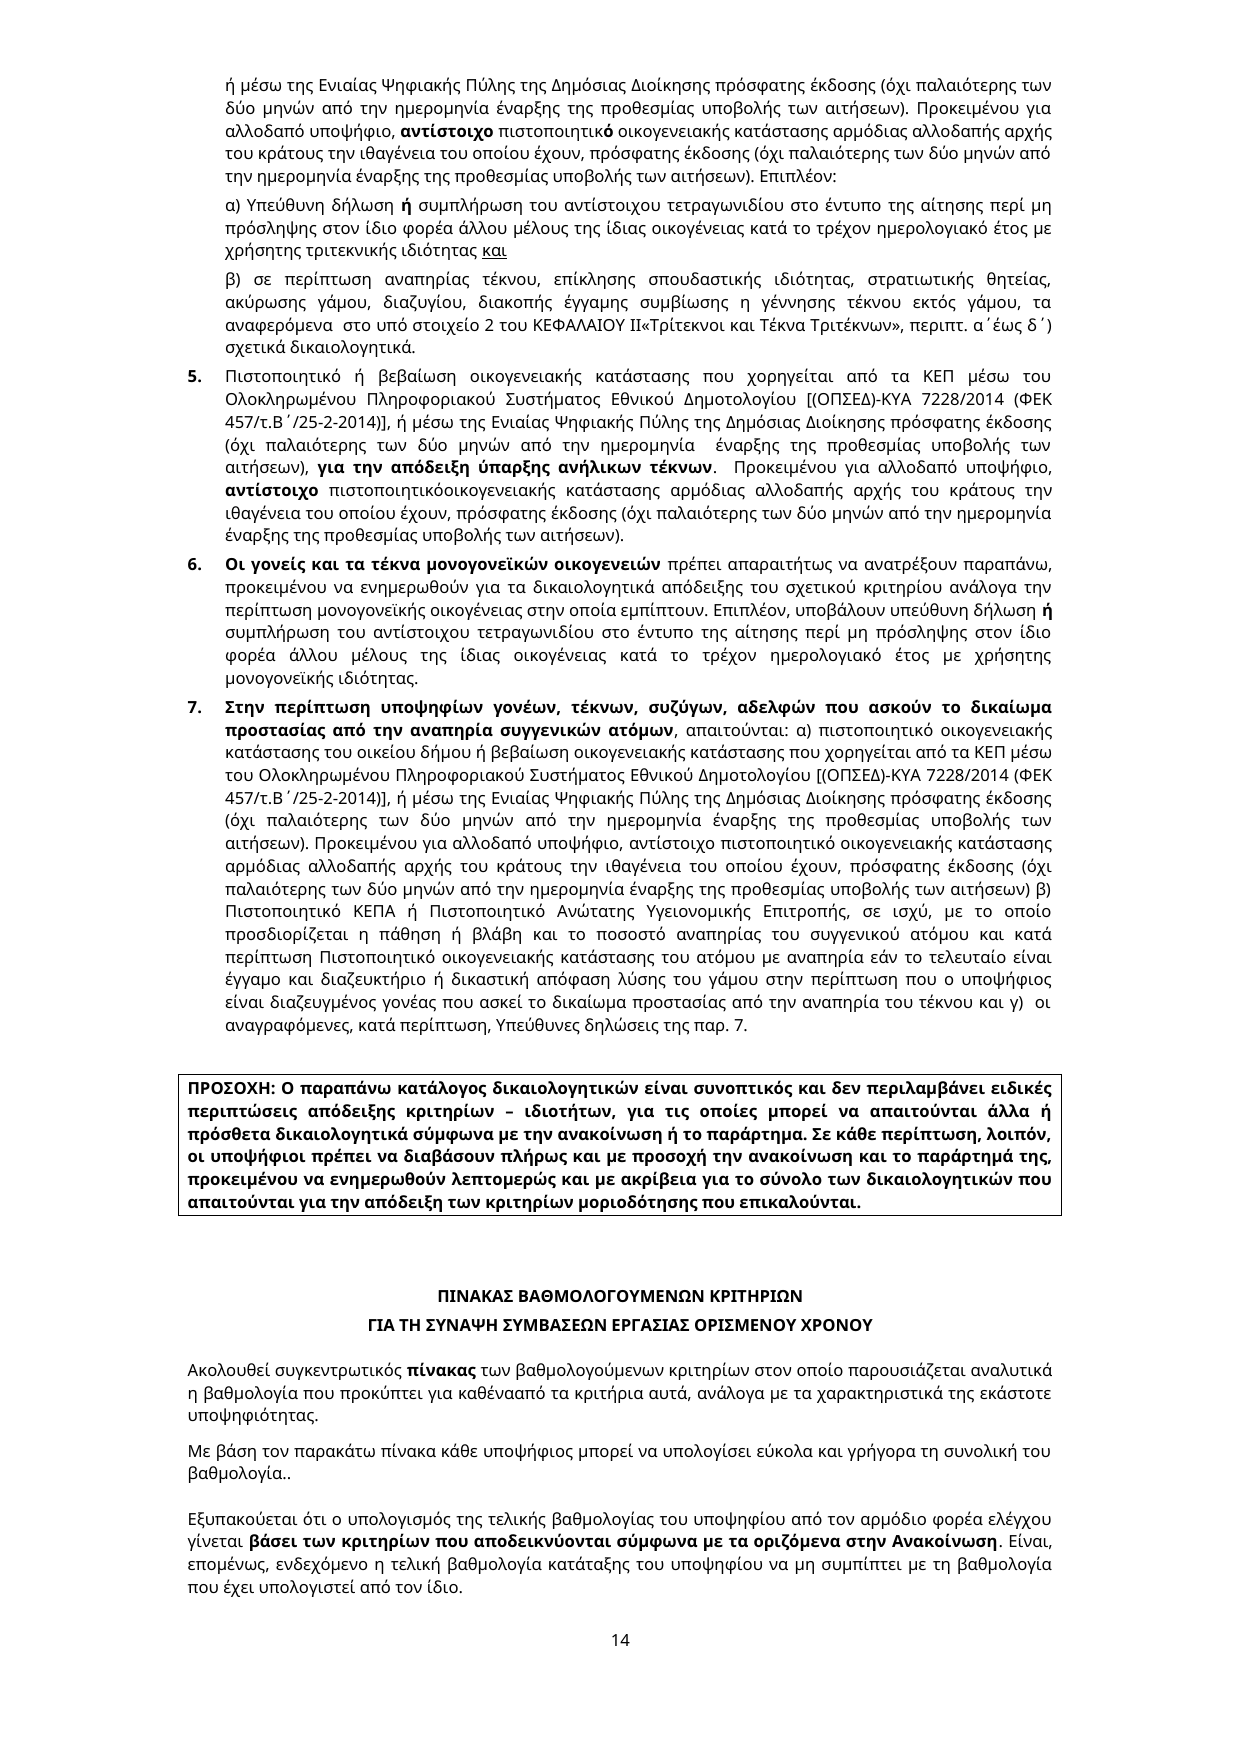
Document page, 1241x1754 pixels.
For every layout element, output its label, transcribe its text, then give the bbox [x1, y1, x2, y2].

text Με βάση τον παρακάτω πίνακα κάθε υποψήφιος μπορεί να υπολογίσει εύκολα και γρήγορα τη συνολική του βαθμολογία.. [187, 1439, 1053, 1485]
text ΠΙΝΑΚΑΣ ΒΑΘΜΟΛΟΓΟΥΜΕΝΩΝ ΚΡΙΤΗΡΙΩΝ [187, 1284, 1053, 1307]
list Οι γονείς και τα τέκνα μονογονεϊκών οικογενειών πρέπει απαραιτήτως να ανατρέξουν παραπάνω, προκειμένου να ενημερωθούν για τα δικαιολογητικά απόδειξης του σχετικού κριτηρίου ανάλογα την περίπτωση μονογονεϊκής οικογένειας στην οποία εμπίπτουν. Επιπλέον, υποβάλουν υπεύθυνη δήλωση ή συμπλήρωση του αντίστοιχου τετραγωνιδίου στο έντυπο της αίτησης περί μη πρόσληψης στον ίδιο φορέα άλλου μέλους της ίδιας οικογένειας κατά το τρέχον ημερολογιακό έτος με χρήσητης μονογονεϊκής ιδιότητας. [187, 553, 1053, 689]
text ΓΙΑ ΤΗ ΣΥΝΑΨΗ ΣΥΜΒΑΣΕΩΝ ΕΡΓΑΣΙΑΣ ΟΡΙΣΜΕΝΟΥ ΧΡΟΝΟΥ [187, 1313, 1053, 1336]
text Ακολουθεί συγκεντρωτικός πίνακας των βαθμολογούμενων κριτηρίων στον οποίο παρουσιάζεται αναλυτικά η βαθμολογία που προκύπτει για καθένααπό τα κριτήρια αυτά, ανάλογα με τα χαρακτηριστικά της εκάστοτε υποψηφιότητας. [187, 1359, 1053, 1427]
list Στην περίπτωση υποψηφίων γονέων, τέκνων, συζύγων, αδελφών που ασκούν το δικαίωμα προστασίας από την αναπηρία συγγενικών ατόμων, απαιτούνται: α) πιστοποιητικό οικογενειακής κατάστασης του οικείου δήμου ή βεβαίωση οικογενειακής κατάστασης που χορηγείται από τα ΚΕΠ μέσω του Ολοκληρωμένου Πληροφοριακού Συστήματος Εθνικού Δημοτολογίου [(ΟΠΣΕΔ)-ΚΥΑ 7228/2014 (ΦΕΚ 457/τ.Β΄/25-2-2014)], ή μέσω της Ενιαίας Ψηφιακής Πύλης της Δημόσιας Διοίκησης πρόσφατης έκδοσης (όχι παλαιότερης των δύο μηνών από την ημερομηνία έναρξης της προθεσμίας υποβολής των αιτήσεων). Προκειμένου για αλλοδαπό υποψήφιο, αντίστοιχο πιστοποιητικό οικογενειακής κατάστασης αρμόδιας αλλοδαπής αρχής του κράτους την ιθαγένεια του οποίου έχουν, πρόσφατης έκδοσης (όχι παλαιότερης των δύο μηνών από την ημερομηνία έναρξης της προθεσμίας υποβολής των αιτήσεων) β) Πιστοποιητικό ΚΕΠΑ ή Πιστοποιητικό Ανώτατης Υγειονομικής Επιτροπής, σε ισχύ, με το οποίο προσδιορίζεται η πάθηση ή βλάβη και το ποσοστό αναπηρίας του συγγενικού ατόμου και κατά περίπτωση Πιστοποιητικό οικογενειακής κατάστασης του ατόμου με αναπηρία εάν το τελευταίο είναι έγγαμο και διαζευκτήριο ή δικαστική απόφαση λύσης του γάμου στην περίπτωση που ο υποψήφιος είναι διαζευγμένος γονέας που ασκεί το δικαίωμα προστασίας από την αναπηρία του τέκνου και γ) οι αναγραφόμενες, κατά περίπτωση, Υπεύθυνες δηλώσεις της παρ. 7. [187, 696, 1053, 1036]
list Πιστοποιητικό ή βεβαίωση οικογενειακής κατάστασης που χορηγείται από τα ΚΕΠ μέσω του Ολοκληρωμένου Πληροφοριακού Συστήματος Εθνικού Δημοτολογίου [(ΟΠΣΕΔ)-ΚΥΑ 7228/2014 (ΦΕΚ 457/τ.Β΄/25-2-2014)], ή μέσω της Ενιαίας Ψηφιακής Πύλης της Δημόσιας Διοίκησης πρόσφατης έκδοσης (όχι παλαιότερης των δύο μηνών από την ημερομηνία έναρξης της προθεσμίας υποβολής των αιτήσεων), για την απόδειξη ύπαρξης ανήλικων τέκνων. Προκειμένου για αλλοδαπό υποψήφιο, αντίστοιχο πιστοποιητικόοικογενειακής κατάστασης αρμόδιας αλλοδαπής αρχής του κράτους την ιθαγένεια του οποίου έχουν, πρόσφατης έκδοσης (όχι παλαιότερης των δύο μηνών από την ημερομηνία έναρξης της προθεσμίας υποβολής των αιτήσεων). [187, 365, 1053, 547]
text ΠΡΟΣΟΧΗ: Ο παραπάνω κατάλογος δικαιολογητικών είναι συνοπτικός και δεν περιλαμβάνει ειδικές περιπτώσεις απόδειξης κριτηρίων – ιδιοτήτων, για τις οποίες μπορεί να απαιτούνται άλλα ή πρόσθετα δικαιολογητικά σύμφωνα με την ανακοίνωση ή το παράρτημα. Σε κάθε περίπτωση, λοιπόν, οι υποψήφιοι πρέπει να διαβάσουν πλήρως και με προσοχή την ανακοίνωση και το παράρτημά της, προκειμένου να ενημερωθούν λεπτομερώς και με ακρίβεια για το σύνολο των δικαιολογητικών που απαιτούνται για την απόδειξη των κριτηρίων μοριοδότησης που επικαλούνται. [179, 1075, 1061, 1215]
text Εξυπακούεται ότι ο υπολογισμός της τελικής βαθμολογίας του υποψηφίου από τον αρμόδιο φορέα ελέγχου γίνεται βάσει των κριτηρίων που αποδεικνύονται σύμφωνα με τα οριζόμενα στην Ανακοίνωση. Είναι, επομένως, ενδεχόμενο η τελική βαθμολογία κατάταξης του υποψηφίου να μη συμπίπτει με τη βαθμολογία που έχει υπολογιστεί από τον ίδιο. [187, 1507, 1053, 1598]
text β) σε περίπτωση αναπηρίας τέκνου, επίκλησης σπουδαστικής ιδιότητας, στρατιωτικής θητείας, ακύρωσης γάμου, διαζυγίου, διακοπής έγγαμης συμβίωσης η γέννησης τέκνου εκτός γάμου, τα αναφερόμενα στο υπό στοιχείο 2 του ΚΕΦΑΛΑΙΟΥ ΙΙ«Τρίτεκνοι και Τέκνα Τριτέκνων», περιπτ. α΄έως δ΄) σχετικά δικαιολογητικά. [225, 268, 1053, 359]
text α) Υπεύθυνη δήλωση ή συμπλήρωση του αντίστοιχου τετραγωνιδίου στο έντυπο της αίτησης περί μη πρόσληψης στον ίδιο φορέα άλλου μέλους της ίδιας οικογένειας κατά το τρέχον ημερολογιακό έτος με χρήσητης τριτεκνικής ιδιότητας και [225, 194, 1053, 262]
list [187, 74, 1053, 187]
